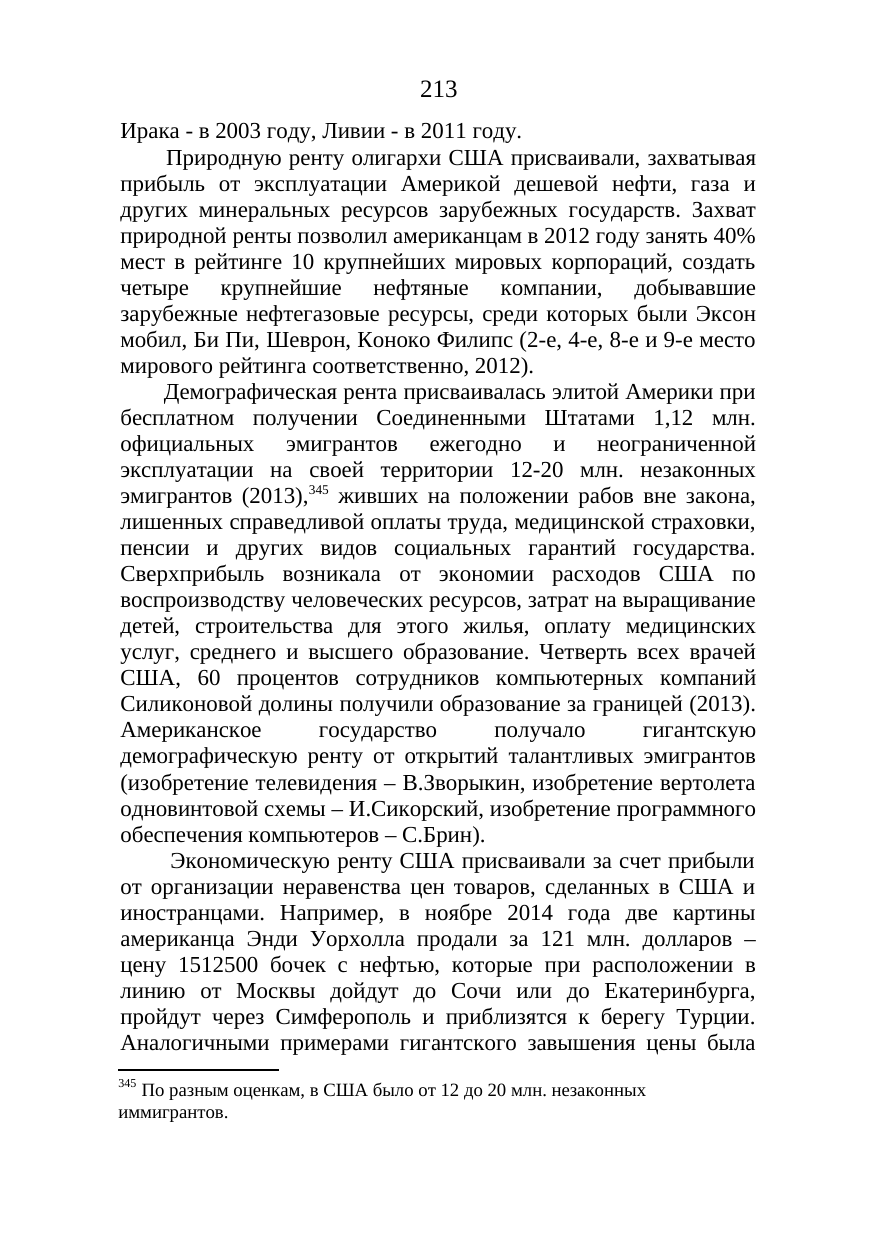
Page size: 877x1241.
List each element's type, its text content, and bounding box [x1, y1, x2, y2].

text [120, 118, 757, 144]
text Демографическая рента присваивалась элитой Америки при бесплатном получении Соединенными Штатами 1,12 млн. официальных эмигрантов ежегодно и неограниченной эксплуатации на своей территории 12-20 млн. незаконных эмигрантов (2013), живших на положении рабов вне закона, лишенных справедливой оплаты труда, медицинской страховки, пенсии и других видов социальных гарантий государства. Сверхприбыль возникала от экономии расходов США по воспроизводству человеческих ресурсов, затрат на выращивание детей, строительства для этого жилья, оплату медицинских услуг, среднего и высшего образование. Четверть всех врачей США, 60 процентов сотрудников компьютерных компаний Силиконовой долины получили образование за границей (2013). Американское государство получало гигантскую демографическую ренту от открытий талантливых эмигрантов (изобретение телевидения – В.Зворыкин, изобретение вертолета одновинтовой схемы – И.Сикорский, изобретение программного обеспечения компьютеров – С.Брин). [120, 378, 757, 847]
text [120, 847, 757, 1056]
text Природную ренту олигархи США присваивали, захватывая прибыль от эксплуатации Америкой дешевой нефти, газа и других минеральных ресурсов зарубежных государств. Захват природной ренты позволил американцам в 2012 году занять 40% мест в рейтинге 10 крупнейших мировых корпораций, создать четыре крупнейшие нефтяные компании, добывавшие зарубежные нефтегазовые ресурсы, среди которых были Эксон мобил, Би Пи, Шеврон, Коноко Филипс (2-е, 4-е, 8-е и 9-е место мирового рейтинга соответственно, 2012). [120, 144, 757, 378]
